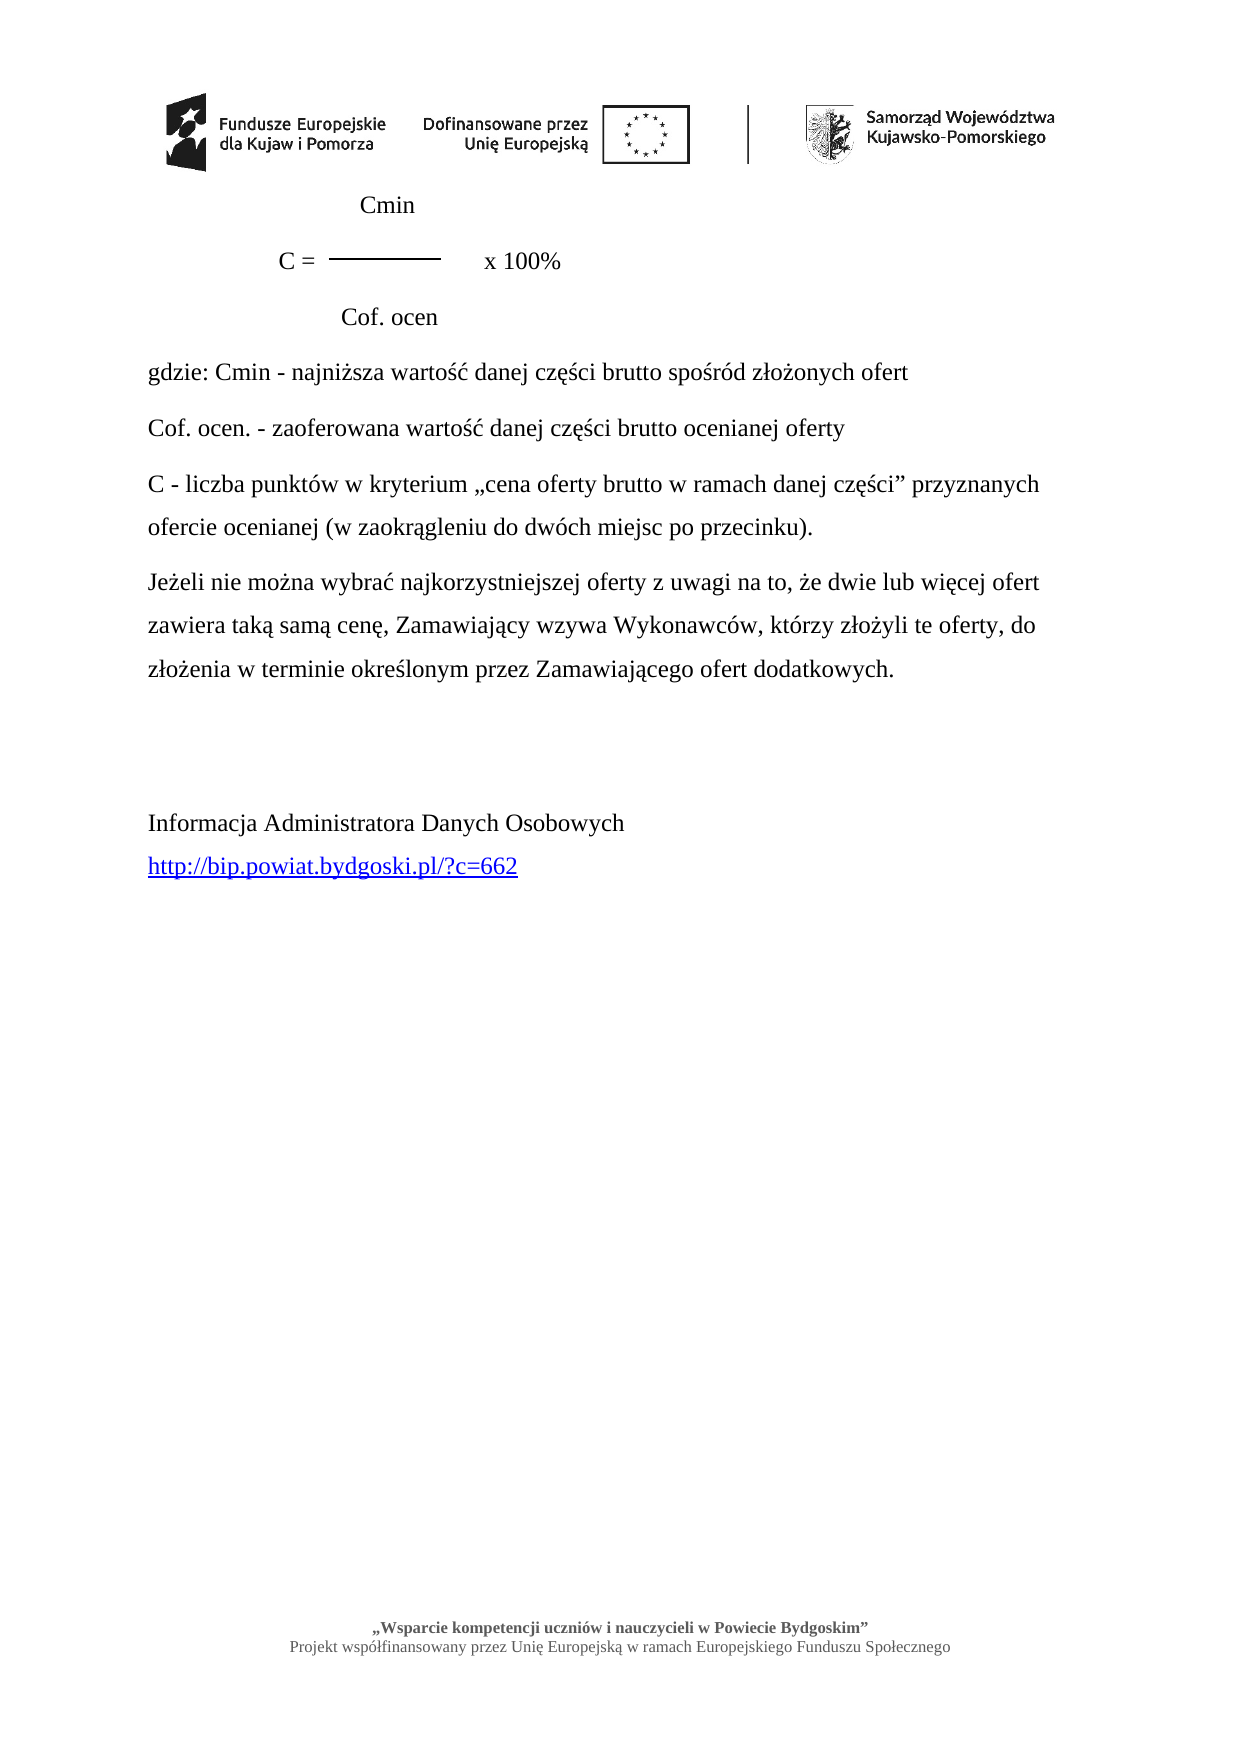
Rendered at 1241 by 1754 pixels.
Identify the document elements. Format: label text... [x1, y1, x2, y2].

picture [147, 73, 1093, 191]
text Cof. ocen. - zaoferowana wartość danej części brutto ocenianej oferty [148, 413, 1092, 442]
text Cmin [266, 191, 1092, 219]
text C - liczba punktów w kryterium „cena oferty brutto w ramach danej części” przyznanych ofercie ocenianej (w zaokrągleniu do dwóch miejsc po przecinku). [148, 469, 1092, 541]
text Informacja Administratora Danych Osobowych http://bip.powiat.bydgoski.pl/?c=662 [148, 808, 1092, 880]
text C = x 100% [266, 246, 1092, 275]
text Cof. ocen [266, 302, 1092, 331]
text Jeżeli nie można wybrać najkorzystniejszej oferty z uwagi na to, że dwie lub więcej ofert zawiera taką samą cenę, Zamawiający wzywa Wykonawców, którzy złożyli te oferty, do złożenia w terminie określonym przez Zamawiającego ofert dodatkowych. [148, 567, 1092, 682]
text gdzie: Cmin - najniższa wartość danej części brutto spośród złożonych ofert [148, 357, 1092, 386]
